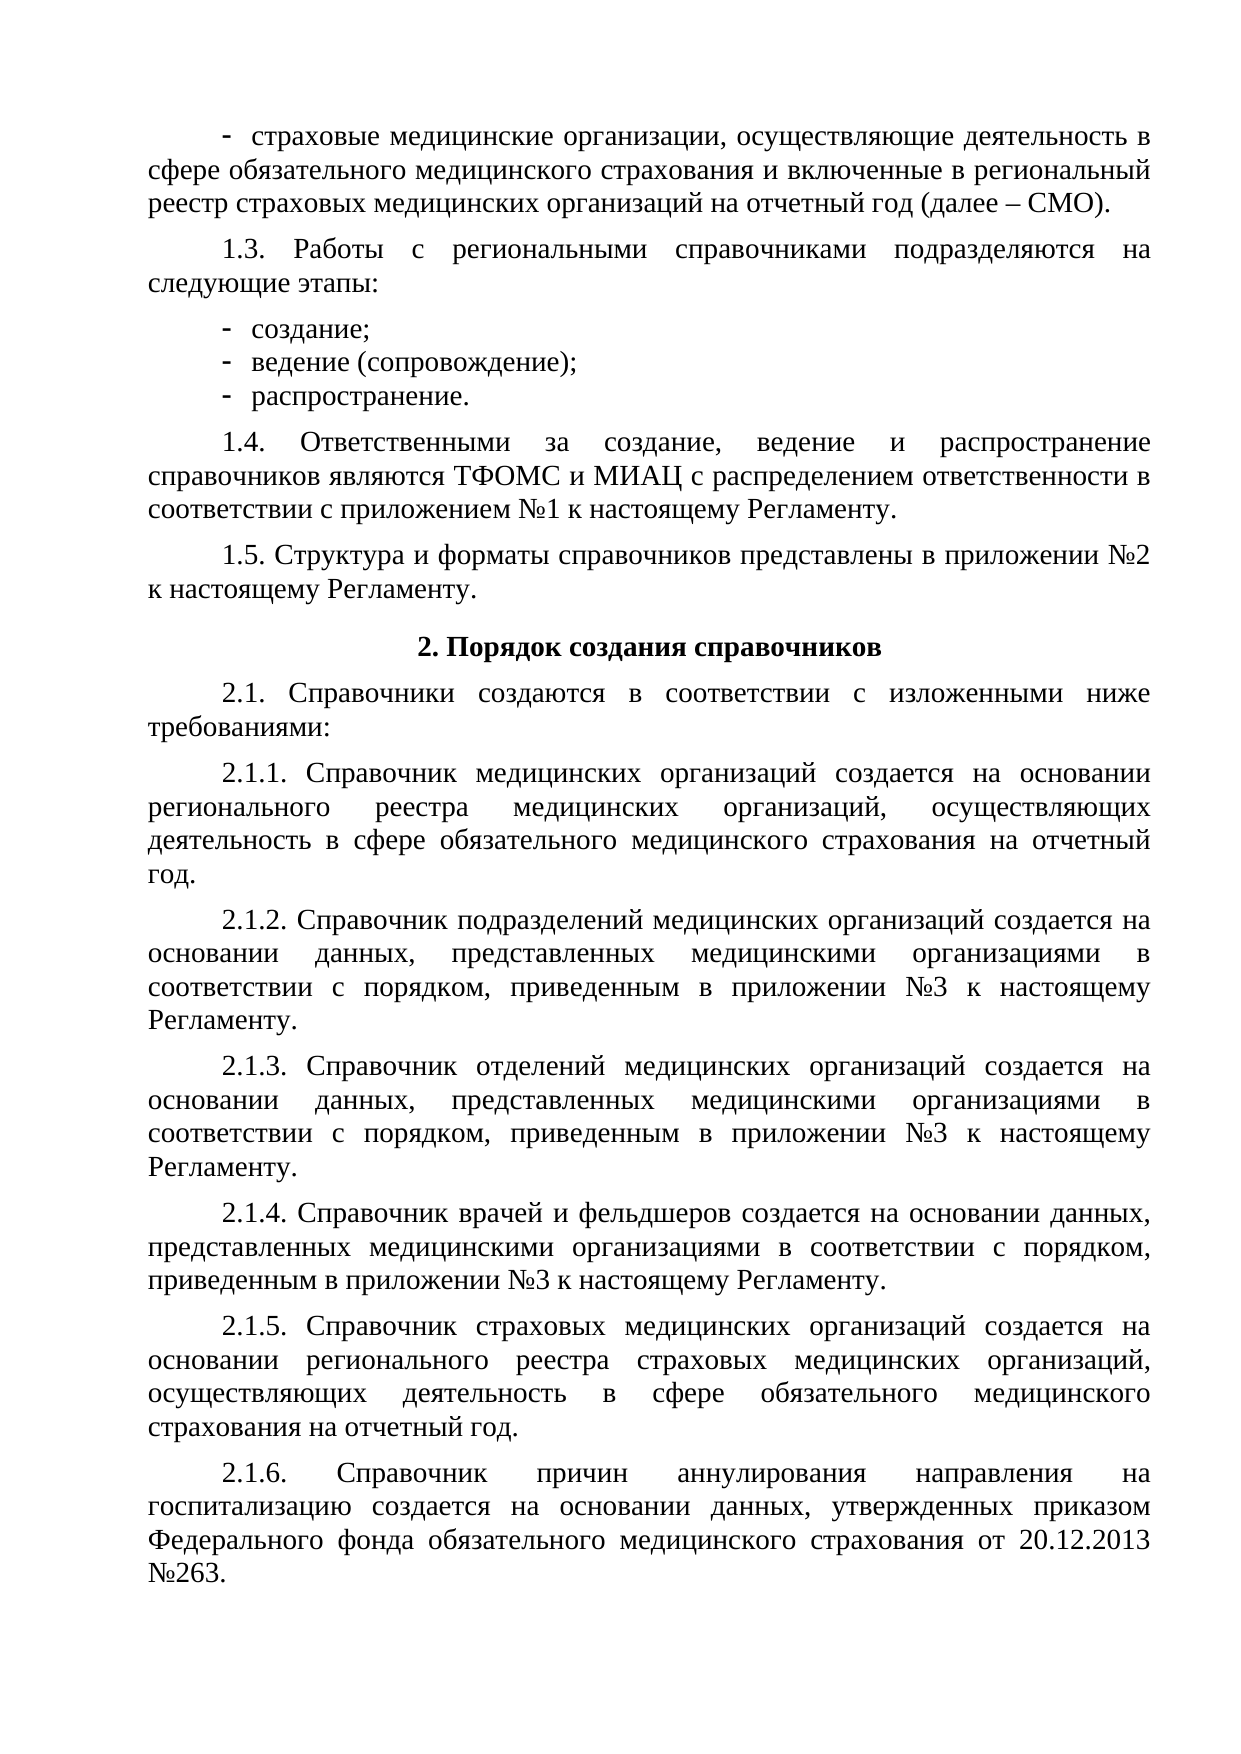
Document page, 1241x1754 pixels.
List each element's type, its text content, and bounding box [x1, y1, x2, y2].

text 2.1.5. Справочник страховых медицинских организаций создается на основании регионального реестра страховых медицинских организаций, осуществляющих деятельность в сфере обязательного медицинского страхования на отчетный год. [148, 1308, 1152, 1442]
text 2.1.3. Справочник отделений медицинских организаций создается на основании данных, представленных медицинскими организациями в соответствии с порядком, приведенным в приложении №3 к настоящему Регламенту. [148, 1048, 1152, 1183]
text 2.1.6. Справочник причин аннулирования направления на госпитализацию создается на основании данных, утвержденных приказом Федерального фонда обязательного медицинского страхования от 20.12.2013 №263. [148, 1455, 1152, 1589]
text 1.5. Структура и форматы справочников представлены в приложении №2 к настоящему Регламенту. [148, 537, 1152, 604]
text 2.1. Справочники создаются в соответствии с изложенными ниже требованиями: [148, 676, 1152, 743]
text 2.1.1. Справочник медицинских организаций создается на основании регионального реестра медицинских организаций, осуществляющих деятельность в сфере обязательного медицинского страхования на отчетный год. [148, 755, 1152, 889]
list распространение. [148, 378, 1152, 412]
text 2.1.2. Справочник подразделений медицинских организаций создается на основании данных, представленных медицинскими организациями в соответствии с порядком, приведенным в приложении №3 к настоящему Регламенту. [148, 902, 1152, 1036]
text 2. Порядок создания справочников [148, 629, 1152, 663]
text 1.3. Работы с региональными справочниками подразделяются на следующие этапы: [148, 231, 1152, 298]
text 1.4. Ответственными за создание, ведение и распространение справочников являются ТФОМС и МИАЦ с распределением ответственности в соответствии с приложением №1 к настоящему Регламенту. [148, 424, 1152, 525]
text 2.1.4. Справочник врачей и фельдшеров создается на основании данных, представленных медицинскими организациями в соответствии с порядком, приведенным в приложении №3 к настоящему Регламенту. [148, 1195, 1152, 1296]
list создание; [148, 311, 1152, 344]
list ведение (сопровождение); [148, 344, 1152, 378]
list страховые медицинские организации, осуществляющие деятельность в сфере обязательного медицинского страхования и включенные в региональный реестр страховых медицинских организаций на отчетный год (далее – СМО). [148, 118, 1152, 219]
